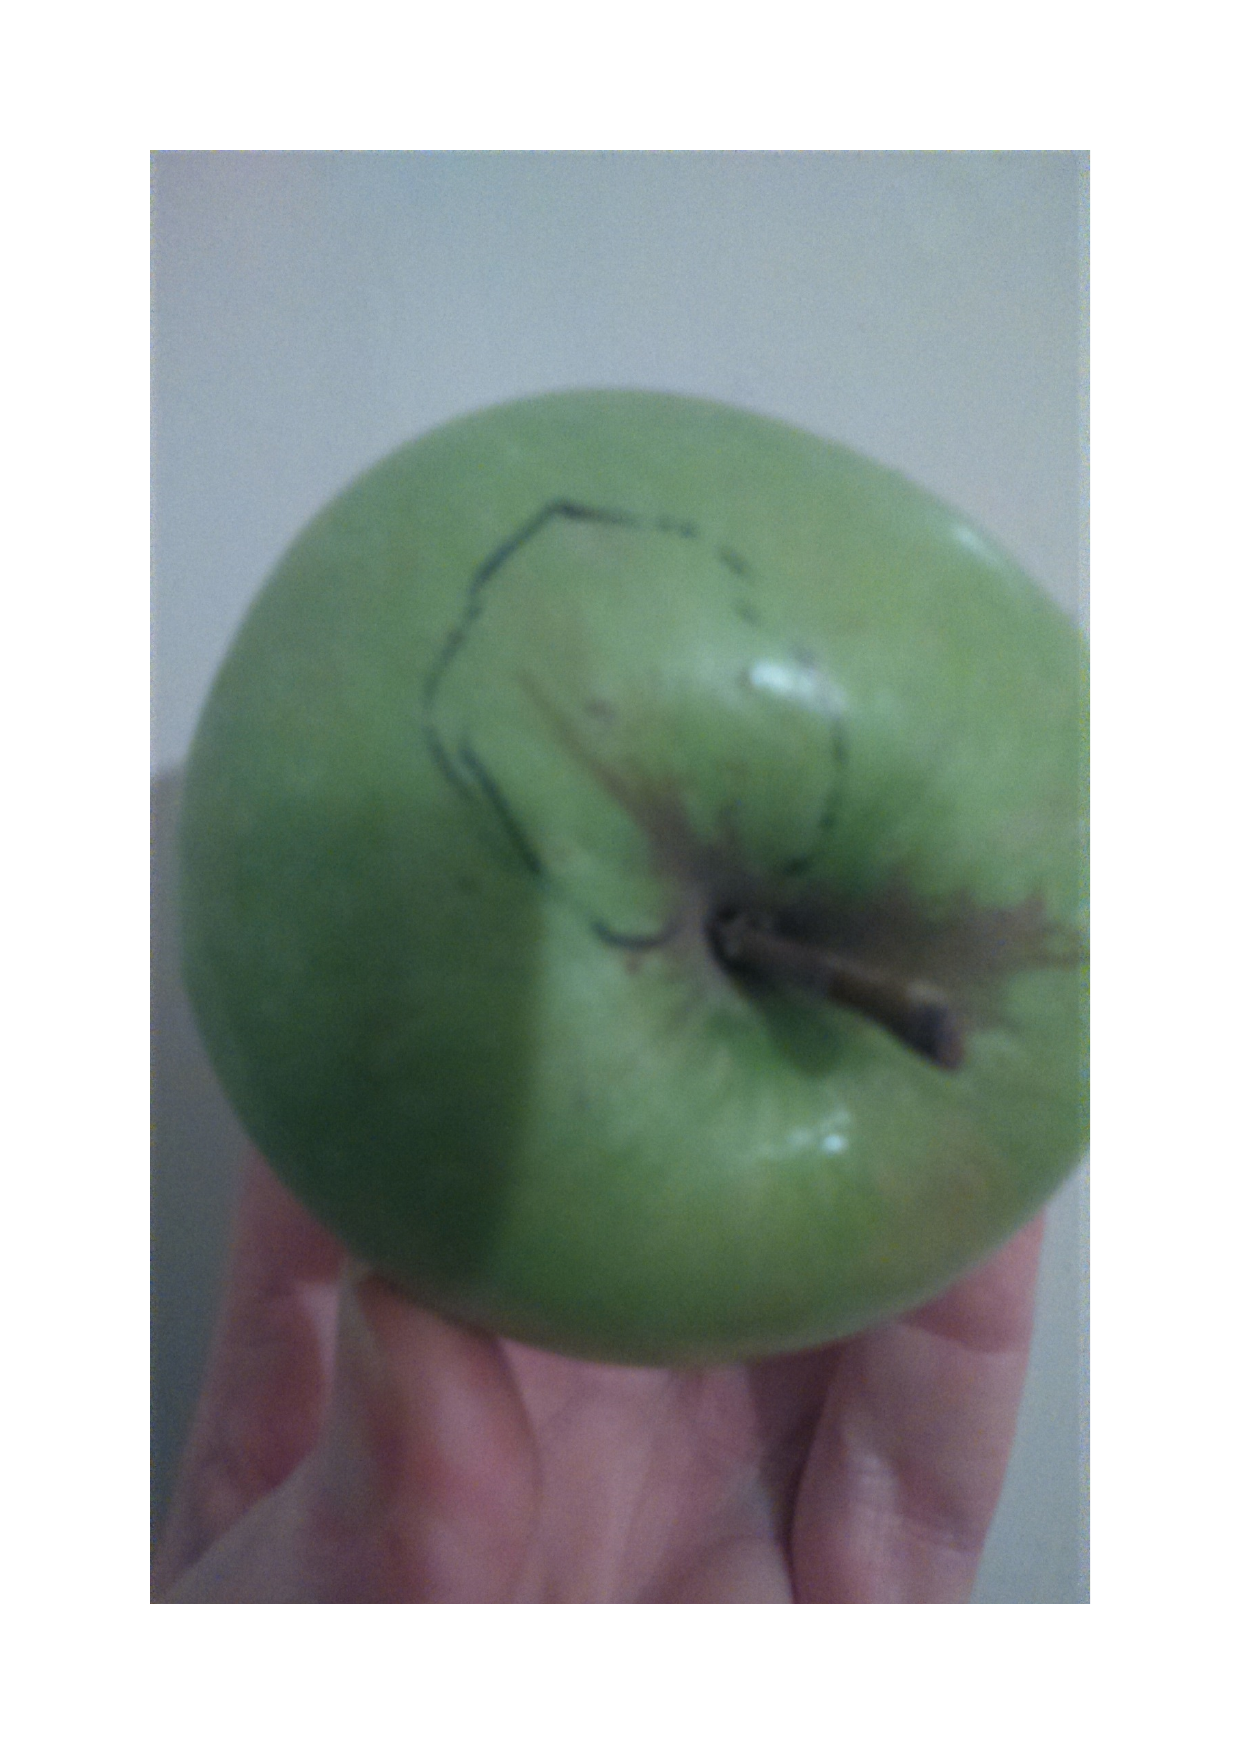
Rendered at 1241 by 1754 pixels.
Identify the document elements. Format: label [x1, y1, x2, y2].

picture [150, 150, 1091, 1604]
